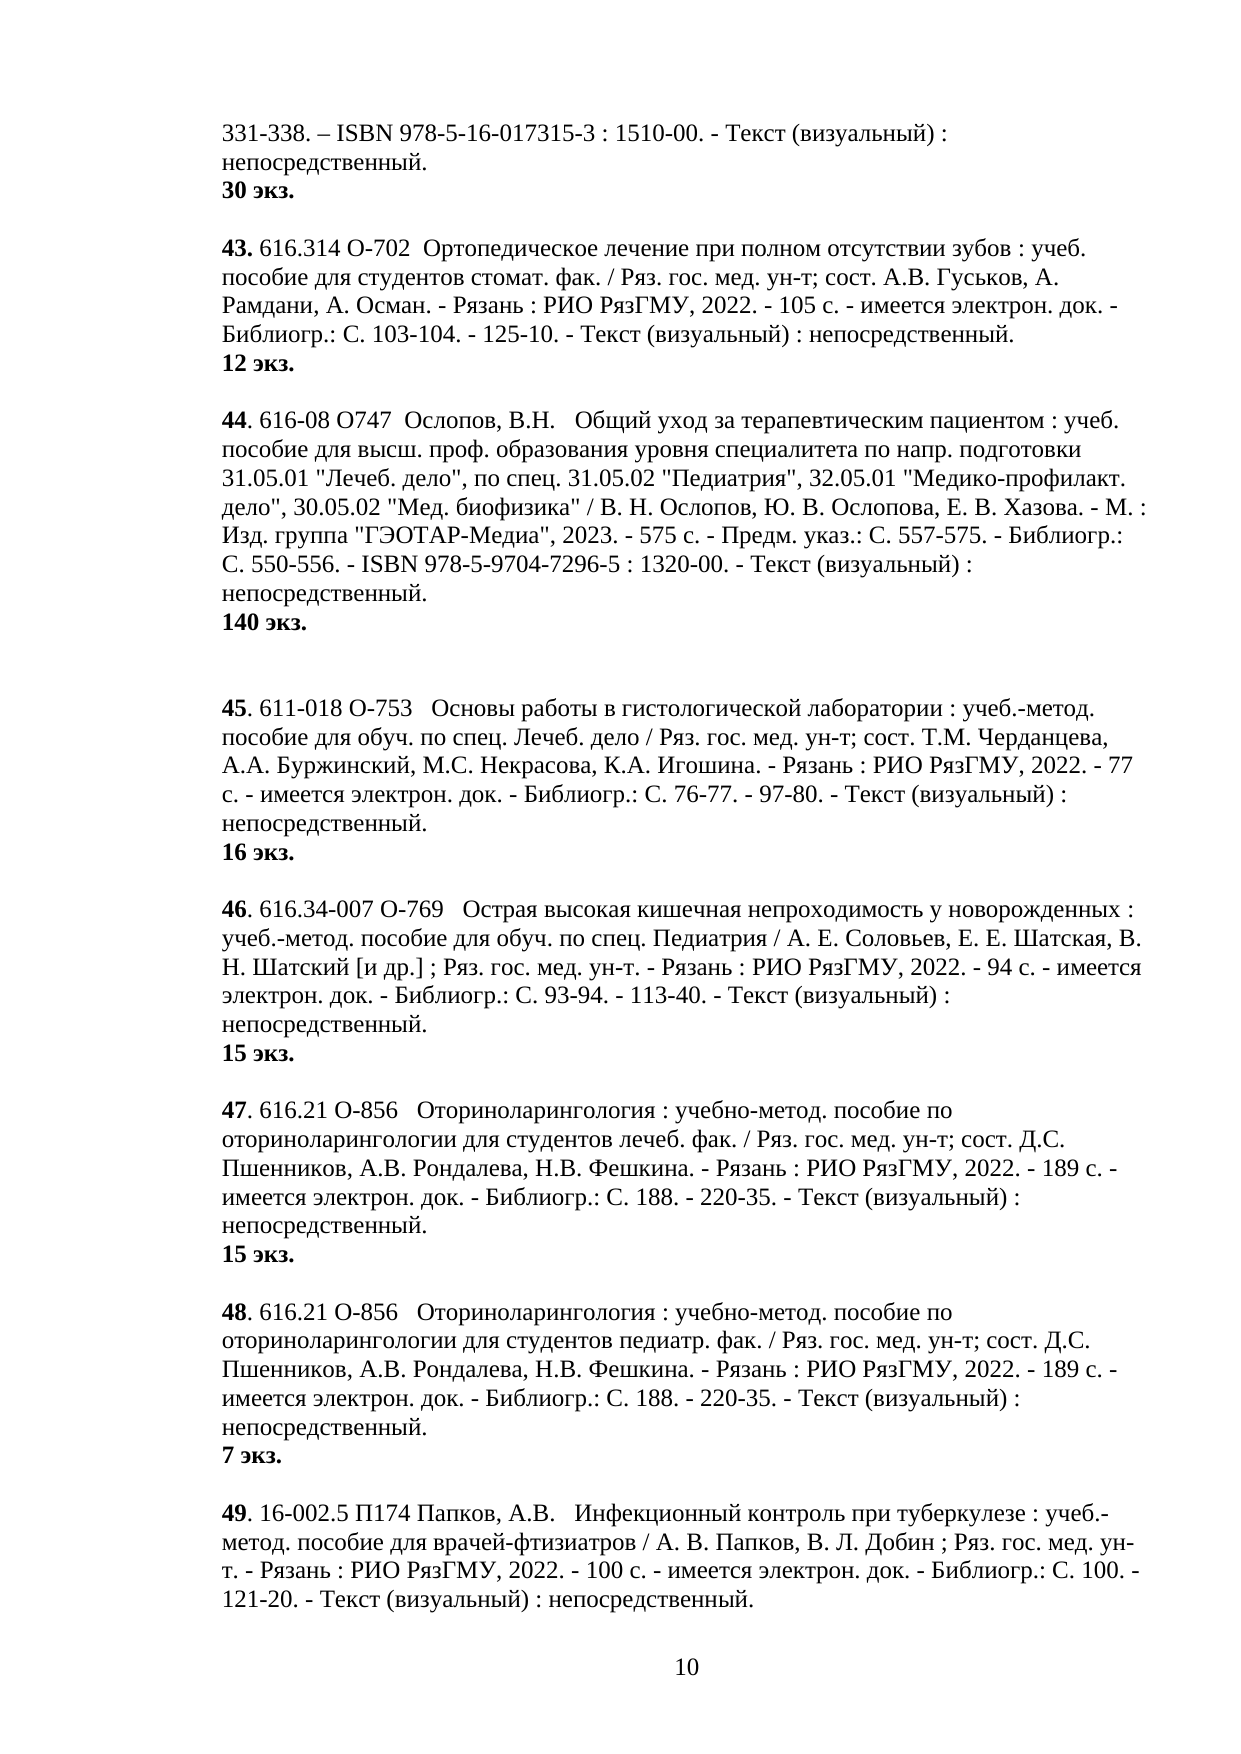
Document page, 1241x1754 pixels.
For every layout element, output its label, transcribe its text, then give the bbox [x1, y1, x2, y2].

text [222, 118, 1152, 176]
text 49. 16-002.5 П174 Папков, А.В. Инфекционный контроль при туберкулезе : учеб.-метод. пособие для врачей-фтизиатров / А. В. Папков, В. Л. Добин ; Ряз. гос. мед. ун-т. - Рязань : РИО РязГМУ, 2022. - 100 с. - имеется электрон. док. - Библиогр.: С. 100. - 121-20. - Текст (визуальный) : непосредственный. [222, 1498, 1152, 1613]
text 12 экз. [222, 348, 1152, 377]
text 43. 616.314 О-702 Ортопедическое лечение при полном отсутствии зубов : учеб. пособие для студентов стомат. фак. / Ряз. гос. мед. ун-т; сост. А.В. Гуськов, А. Рамдани, А. Осман. - Рязань : РИО РязГМУ, 2022. - 105 с. - имеется электрон. док. - Библиогр.: С. 103-104. - 125-10. - Текст (визуальный) : непосредственный. [222, 233, 1152, 348]
text 47. 616.21 О-856 Оториноларингология : учебно-метод. пособие по оториноларингологии для студентов лечеб. фак. / Ряз. гос. мед. ун-т; сост. Д.С. Пшенников, А.В. Рондалева, Н.В. Фешкина. - Рязань : РИО РязГМУ, 2022. - 189 с. - имеется электрон. док. - Библиогр.: С. 188. - 220-35. - Текст (визуальный) : непосредственный. [222, 1096, 1152, 1239]
text 15 экз. [222, 1239, 1152, 1268]
text 44. 616-08 О747 Ослопов, В.Н. Общий уход за терапевтическим пациентом : учеб. пособие для высш. проф. образования уровня специалитета по напр. подготовки 31.05.01 "Лечеб. дело", по спец. 31.05.02 "Педиатрия", 32.05.01 "Медико-профилакт. дело", 30.05.02 "Мед. биофизика" / В. Н. Ослопов, Ю. В. Ослопова, Е. В. Хазова. - М. : Изд. группа "ГЭОТАР-Медиа", 2023. - 575 с. - Предм. указ.: С. 557-575. - Библиогр.: С. 550-556. - ISBN 978-5-9704-7296-5 : 1320-00. - Текст (визуальный) : непосредственный. [222, 406, 1152, 607]
text 48. 616.21 О-856 Оториноларингология : учебно-метод. пособие по оториноларингологии для студентов педиатр. фак. / Ряз. гос. мед. ун-т; сост. Д.С. Пшенников, А.В. Рондалева, Н.В. Фешкина. - Рязань : РИО РязГМУ, 2022. - 189 с. - имеется электрон. док. - Библиогр.: С. 188. - 220-35. - Текст (визуальный) : непосредственный. [222, 1297, 1152, 1441]
text 140 экз. [222, 607, 1152, 636]
text 30 экз. [222, 176, 1152, 204]
text 7 экз. [222, 1441, 1152, 1469]
text 46. 616.34-007 О-769 Острая высокая кишечная непроходимость у новорожденных : учеб.-метод. пособие для обуч. по спец. Педиатрия / А. Е. Соловьев, Е. Е. Шатская, В. Н. Шатский [и др.] ; Ряз. гос. мед. ун-т. - Рязань : РИО РязГМУ, 2022. - 94 с. - имеется электрон. док. - Библиогр.: С. 93-94. - 113-40. - Текст (визуальный) : непосредственный. [222, 894, 1152, 1038]
text 45. 611-018 О-753 Основы работы в гистологической лаборатории : учеб.-метод. пособие для обуч. по спец. Лечеб. дело / Ряз. гос. мед. ун-т; сост. Т.М. Черданцева, А.А. Буржинский, М.С. Некрасова, К.А. Игошина. - Рязань : РИО РязГМУ, 2022. - 77 с. - имеется электрон. док. - Библиогр.: С. 76-77. - 97-80. - Текст (визуальный) : непосредственный. [222, 693, 1152, 837]
text 16 экз. [222, 837, 1152, 866]
text 15 экз. [222, 1038, 1152, 1067]
